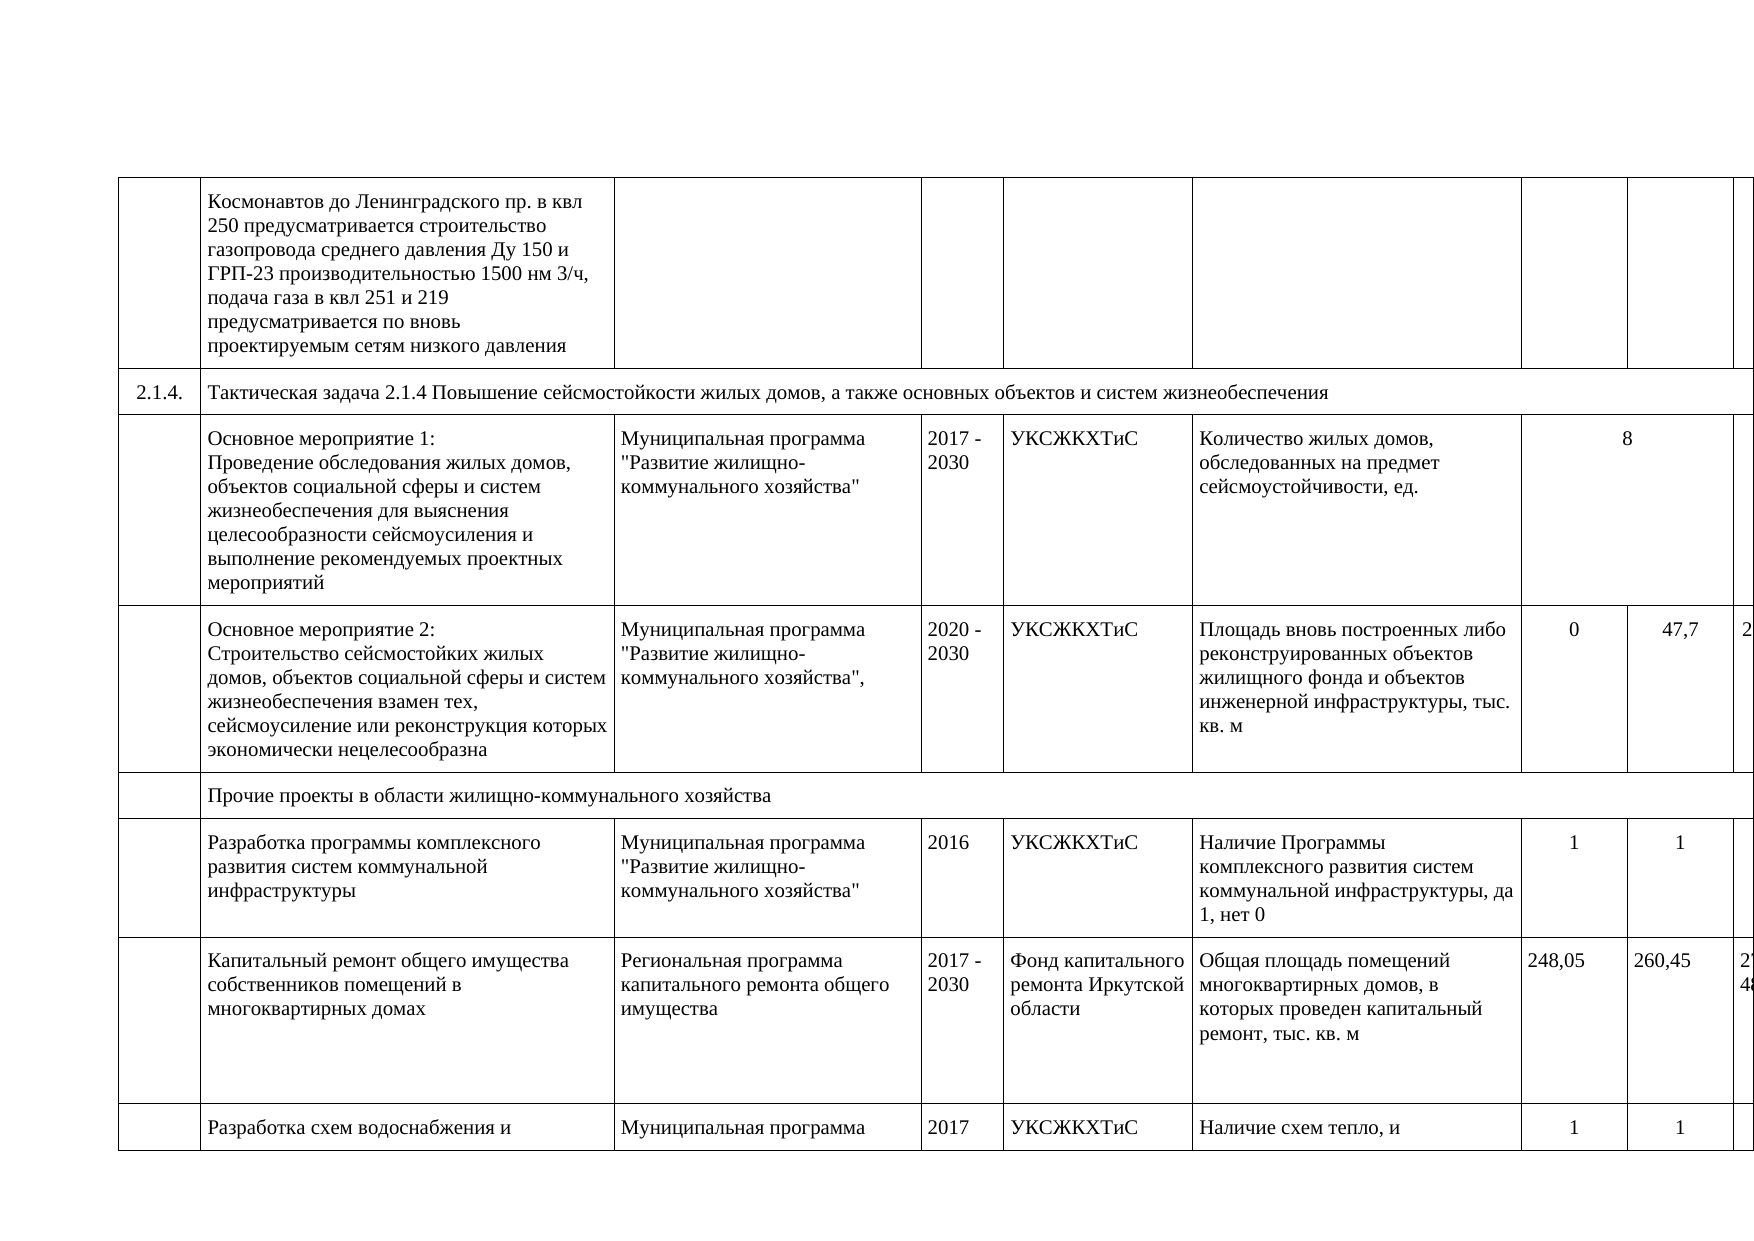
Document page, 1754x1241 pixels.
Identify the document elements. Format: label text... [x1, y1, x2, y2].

table_cell 1 [1628, 1104, 1733, 1149]
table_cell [201, 178, 614, 368]
table_cell 1 [1522, 819, 1627, 937]
table_cell 2016 [922, 819, 1003, 937]
table_cell Фонд капитального ремонта Иркутской области [1004, 938, 1192, 1103]
table_cell Муниципальная программа "Развитие жилищно-коммунального хозяйства" [615, 415, 921, 605]
table_cell 2017 [922, 1104, 1003, 1149]
table_cell 273,48 [1734, 938, 1753, 1103]
table_cell Прочие проекты в области жилищно-коммунального хозяйства [201, 773, 1753, 818]
table_cell УКСЖКХТиС [1004, 1104, 1192, 1149]
table_cell [119, 415, 200, 605]
table_cell Основное мероприятие 2: Строительство сейсмостойких жилых домов, объектов социальной сферы и систем жизнеобеспечения взамен тех, сейсмоусиление или реконструкция которых экономически нецелесообразна [201, 606, 614, 772]
table_cell 20,5 [1734, 606, 1753, 772]
table_cell 248,05 [1522, 938, 1627, 1103]
table_cell Капитальный ремонт общего имущества собственников помещений в многоквартирных домах [201, 938, 614, 1103]
table_cell 1 [1734, 819, 1753, 937]
table_cell Площадь вновь построенных либо реконструированных объектов жилищного фонда и объектов инженерной инфраструктуры, тыс. кв. м [1193, 606, 1521, 772]
table_cell 47,7 [1628, 606, 1733, 772]
table_cell 2017 - 2030 [922, 938, 1003, 1103]
table_cell [1628, 178, 1733, 368]
table_cell [119, 819, 200, 937]
table_cell Региональная программа капитального ремонта общего имущества [615, 938, 921, 1103]
table_cell [119, 1104, 200, 1149]
table_cell Муниципальная программа "Развитие жилищно-коммунального хозяйства" [615, 819, 921, 937]
table_cell 2020 - 2030 [922, 606, 1003, 772]
table_cell Общая площадь помещений многоквартирных домов, в которых проведен капитальный ремонт, тыс. кв. м [1193, 938, 1521, 1103]
table_cell Основное мероприятие 1: Проведение обследования жилых домов, объектов социальной сферы и систем жизнеобеспечения для выяснения целесообразности сейсмоусиления и выполнение рекомендуемых проектных мероприятий [201, 415, 614, 605]
table_cell 1 [1734, 1104, 1753, 1149]
table_cell Количество жилых домов, обследованных на предмет сейсмоустойчивости, ед. [1193, 415, 1521, 605]
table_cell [201, 1104, 614, 1149]
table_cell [1193, 1104, 1521, 1149]
table_cell УКСЖКХТиС [1004, 415, 1192, 605]
table_cell УКСЖКХТиС [1004, 819, 1192, 937]
table_cell Тактическая задача 2.1.4 Повышение сейсмостойкости жилых домов, а также основных объектов и систем жизнеобеспечения [201, 369, 1753, 414]
table_cell [119, 606, 200, 772]
table_cell [1522, 178, 1627, 368]
table_cell 2017 - 2030 [922, 415, 1003, 605]
table_cell 1 [1522, 1104, 1627, 1149]
table_cell 2.1.4. [119, 369, 200, 414]
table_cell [615, 1104, 921, 1149]
table_cell 0 [1522, 606, 1627, 772]
table_cell [119, 773, 200, 818]
table_cell Муниципальная программа "Развитие жилищно-коммунального хозяйства", [615, 606, 921, 772]
table_cell Наличие Программы комплексного развития систем коммунальной инфраструктуры, да 1, нет 0 [1193, 819, 1521, 937]
table_cell [119, 938, 200, 1103]
table_cell 8 [1522, 415, 1733, 605]
table_cell 260,45 [1628, 938, 1733, 1103]
table_cell 2 [1734, 415, 1753, 605]
table_cell Разработка программы комплексного развития систем коммунальной инфраструктуры [201, 819, 614, 937]
table_cell УКСЖКХТиС [1004, 606, 1192, 772]
table_cell 1 [1628, 819, 1733, 937]
